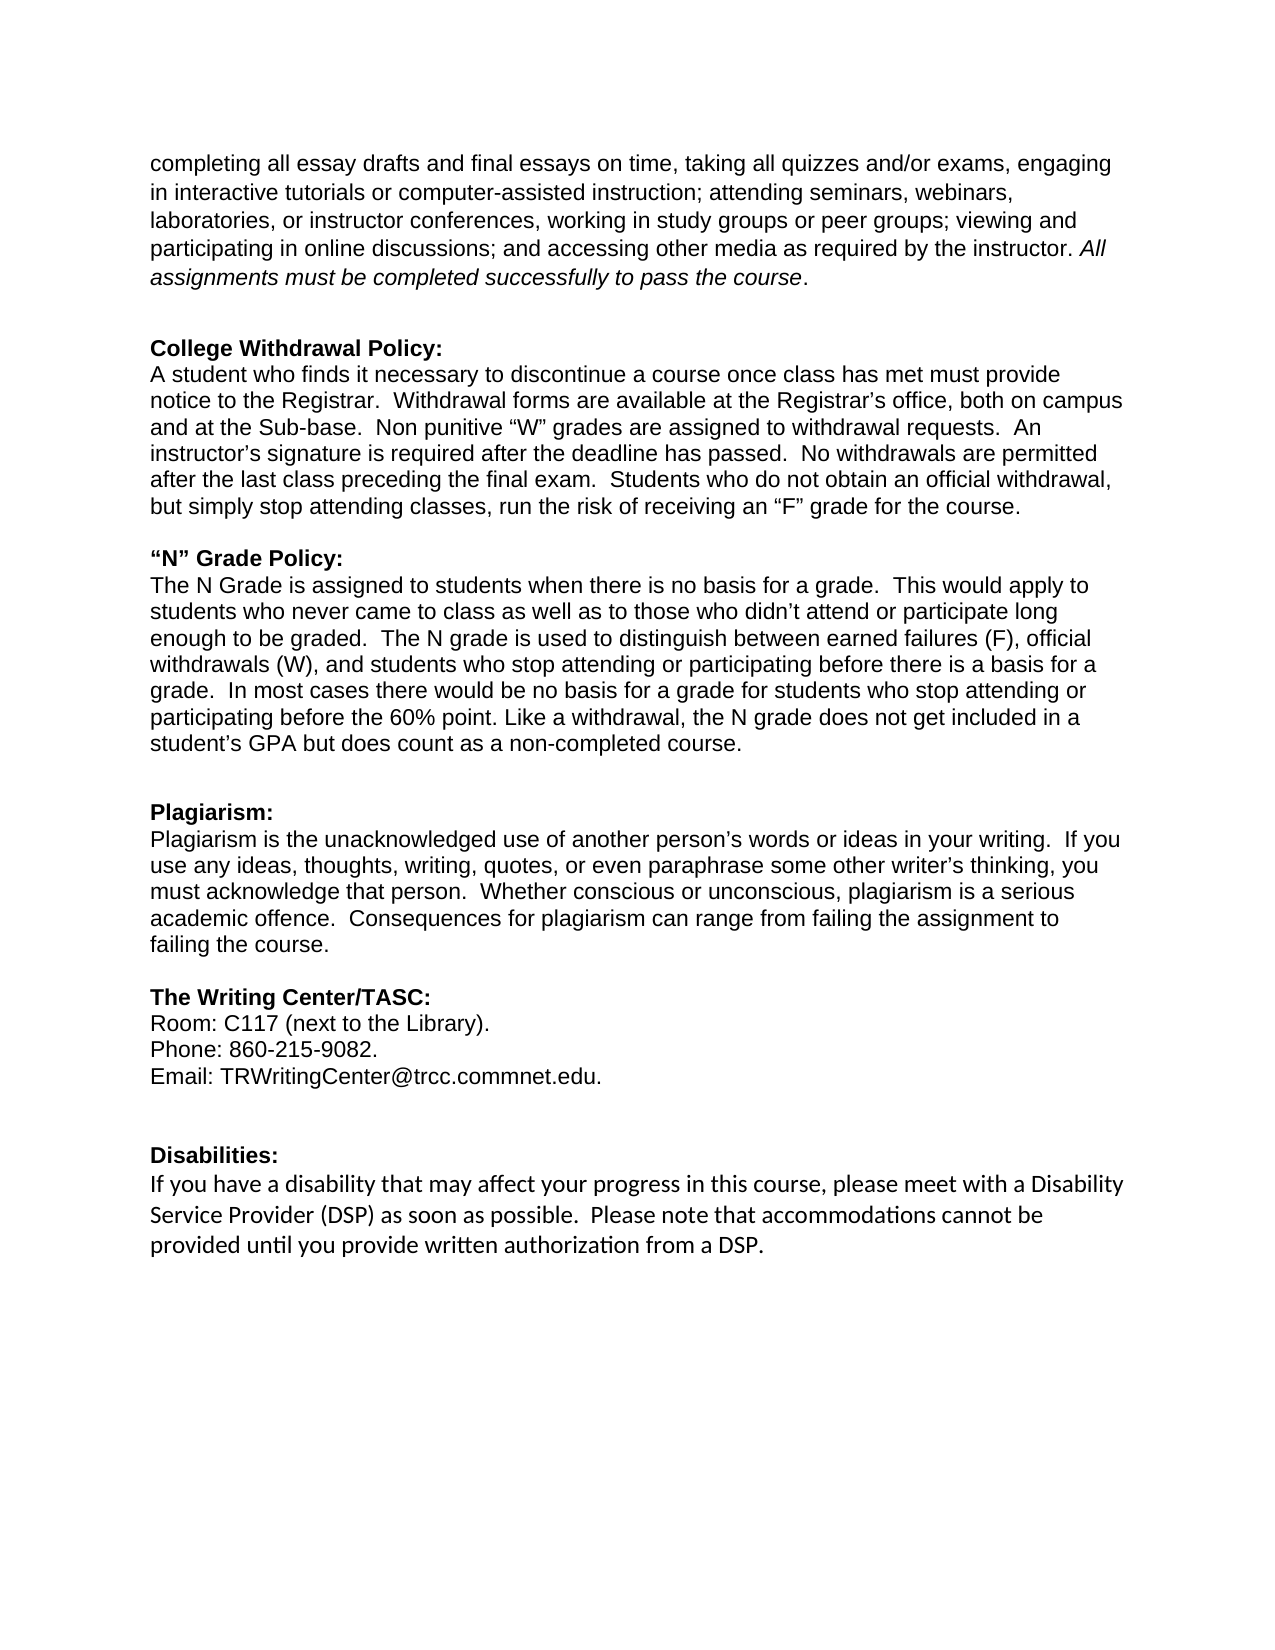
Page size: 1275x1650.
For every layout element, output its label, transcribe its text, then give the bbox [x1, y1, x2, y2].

list “N” Grade Policy: [150, 545, 1125, 572]
list The Writing Center/TASC: [150, 984, 1125, 1010]
list Plagiarism is the unacknowledged use of another person’s words or ideas in your writing. If you use any ideas, thoughts, writing, quotes, or even paraphrase some other writer’s thinking, you must acknowledge that person. Whether conscious or unconscious, plagiarism is a serious academic offence. Consequences for plagiarism can range from failing the assignment to failing the course. [150, 826, 1125, 957]
list Email: TRWritingCenter@trcc.commnet.edu. [150, 1063, 1125, 1089]
text The N Grade is assigned to students when there is no basis for a grade. This would apply to students who never came to class as well as to those who didn’t attend or participate long enough to be graded. The N grade is used to distinguish between earned failures (F), official withdrawals (W), and students who stop attending or participating before there is a basis for a grade. In most cases there would be no basis for a grade for students who stop attending or participating before the 60% point. Like a withdrawal, the N grade does not get included in a student’s GPA but does count as a non-completed course. [150, 572, 1125, 756]
list Room: C117 (next to the Library). [150, 1010, 1125, 1036]
list Phone: 860-215-9082. [150, 1036, 1125, 1063]
list College Withdrawal Policy: [150, 334, 1125, 361]
list Disabilities: [150, 1142, 1125, 1168]
list Plagiarism: [150, 799, 1125, 826]
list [150, 150, 1125, 316]
text If you have a disability that may affect your progress in this course, please meet with a Disability Service Provider (DSP) as soon as possible. Please note that accommodations cannot be provided until you provide written authorization from a DSP. [150, 1168, 1125, 1260]
list A student who finds it necessary to discontinue a course once class has met must provide notice to the Registrar. Withdrawal forms are available at the Registrar’s office, both on campus and at the Sub-base. Non punitive “W” grades are assigned to withdrawal requests. An instructor’s signature is required after the deadline has passed. No withdrawals are permitted after the last class preceding the final exam. Students who do not obtain an official withdrawal, but simply stop attending classes, run the risk of receiving an “F” grade for the course. [150, 361, 1125, 519]
